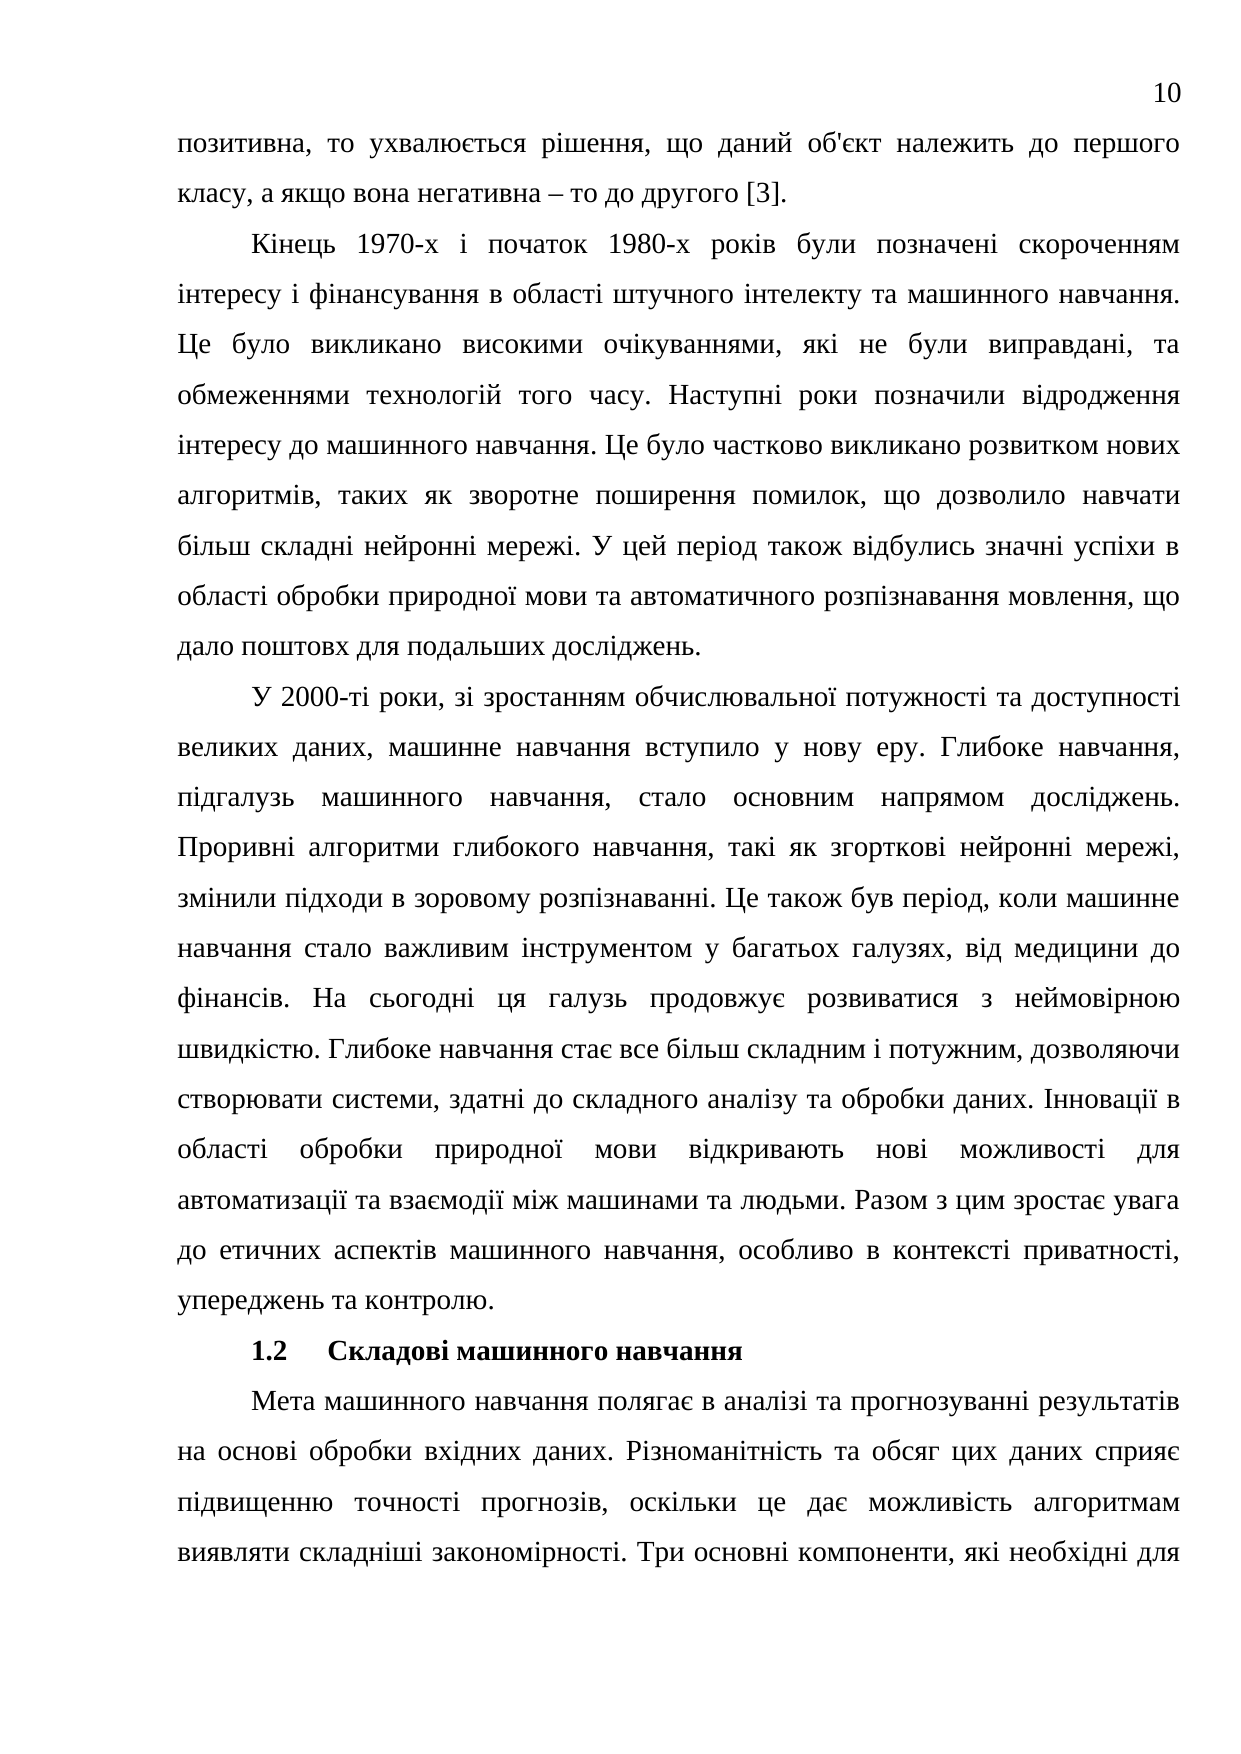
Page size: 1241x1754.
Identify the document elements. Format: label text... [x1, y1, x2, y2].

text У 2000-ті роки, зі зростанням обчислювальної потужності та доступності великих даних, машинне навчання вступило у нову еру. Глибоке навчання, підгалузь машинного навчання, стало основним напрямом досліджень. Проривні алгоритми глибокого навчання, такі як згорткові нейронні мережі, змінили підходи в зоровому розпізнаванні. Це також був період, коли машинне навчання стало важливим інструментом у багатьох галузях, від медицини до фінансів. На сьогодні ця галузь продовжує розвиватися з неймовірною швидкістю. Глибоке навчання стає все більш складним і потужним, дозволяючи створювати системи, здатні до складного аналізу та обробки даних. Інновації в області обробки природної мови відкривають нові можливості для автоматизації та взаємодії між машинами та людьми. Разом з цим зростає увага до етичних аспектів машинного навчання, особливо в контексті приватності, упереджень та контролю. [177, 679, 1181, 1316]
text Кінець 1970-х і початок 1980-х років були позначені скороченням інтересу і фінансування в області штучного інтелекту та машинного навчання. Це було викликано високими очікуваннями, які не були виправдані, та обмеженнями технологій того часу. Наступні роки позначили відродження інтересу до машинного навчання. Це було частково викликано розвитком нових алгоритмів, таких як зворотне поширення помилок, що дозволило навчати більш складні нейронні мережі. У цей період також відбулись значні успіхи в області обробки природної мови та автоматичного розпізнавання мовлення, що дало поштовх для подальших досліджень. [177, 226, 1181, 662]
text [177, 1383, 1181, 1567]
subtitle Складові машинного навчання [177, 1333, 1181, 1366]
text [177, 125, 1181, 209]
